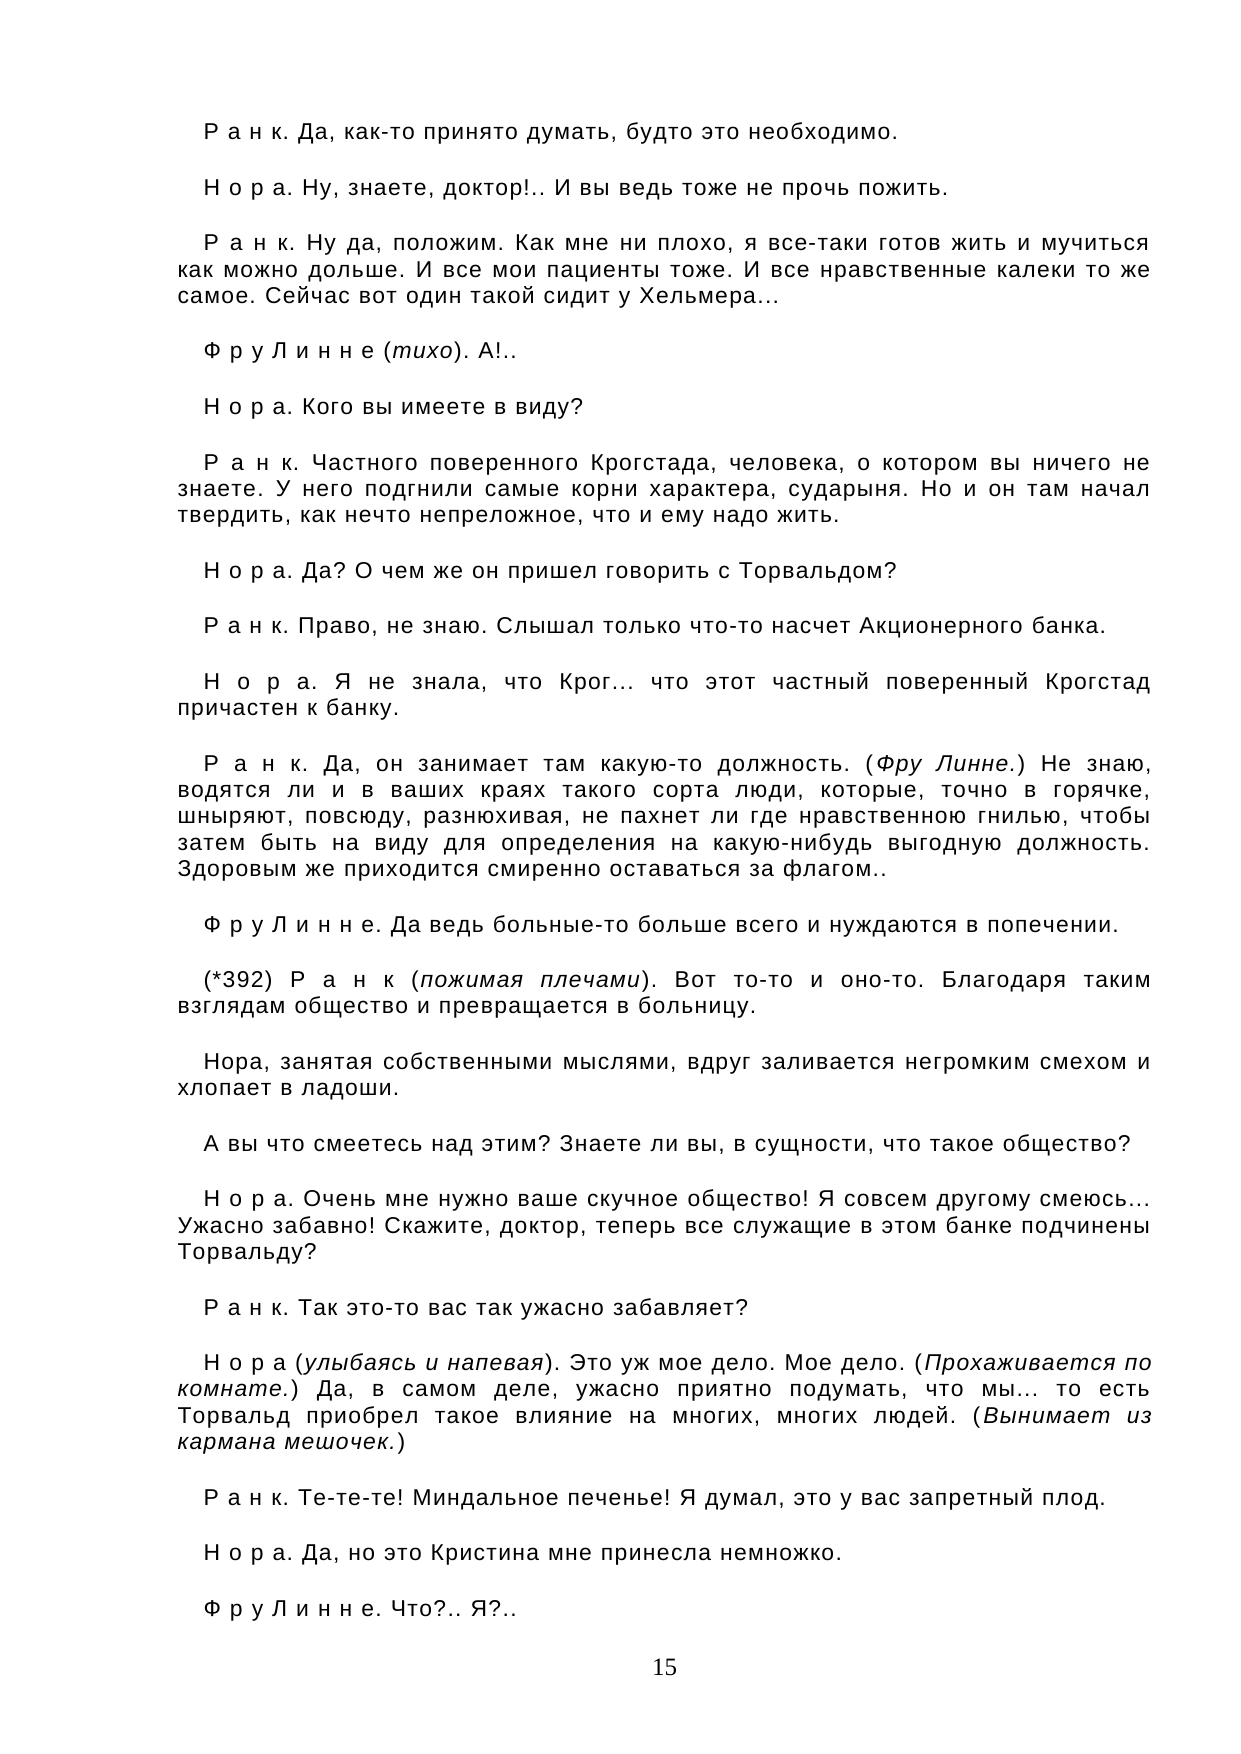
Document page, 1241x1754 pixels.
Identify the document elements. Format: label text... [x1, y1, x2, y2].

text Нора, занятая собственными мыслями, вдруг заливается негромким смехом и хлопает в ладоши. [177, 1048, 1152, 1101]
text Р а н к. Те-те-те! Миндальное печенье! Я думал, это у вас запретный плод. [177, 1484, 1152, 1510]
text Р а н к. Да, он занимает там какую-то должность. (Фру Линне.) Не знаю, водятся ли и в ваших краях такого сорта люди, которые, точно в горячке, шныряют, повсюду, разнюхивая, не пахнет ли где нравственною гнилью, чтобы затем быть на виду для определения на какую-нибудь выгодную должность. Здоровым же приходится смиренно оставаться за флагом.. [177, 749, 1152, 881]
text (*392) Р а н к (пожимая плечами). Вот то-то и оно-то. Благодаря таким взглядам общество и превращается в больницу. [177, 966, 1152, 1019]
text А вы что смеетесь над этим? Знаете ли вы, в сущности, что такое общество? [177, 1130, 1152, 1156]
text Р а н к. Ну да, положим. Как мне ни плохо, я все-таки готов жить и мучиться как можно дольше. И все мои пациенты тоже. И все нравственные калеки то же самое. Сейчас вот один такой сидит у Хельмера... [177, 229, 1152, 308]
text Р а н к. Частного поверенного Крогстада, человека, о котором вы ничего не знаете. У него подгнили самые корни характера, сударыня. Но и он там начал твердить, как нечто непреложное, что и ему надо жить. [177, 448, 1152, 527]
text Ф р у Л и н н е. Да ведь больные-то больше всего и нуждаются в попечении. [177, 911, 1152, 937]
text Ф р у Л и н н е. Что?.. Я?.. [177, 1595, 1152, 1621]
text Н о р а. Я не знала, что Крог... что этот частный поверенный Крогстад причастен к банку. [177, 668, 1152, 720]
text Р а н к. Так это-то вас так ужасно забавляет? [177, 1293, 1152, 1320]
text Н о р а. Да, но это Кристина мне принесла немножко. [177, 1539, 1152, 1566]
text Н о р а. Очень мне нужно ваше скучное общество! Я совсем другому смеюсь... Ужасно забавно! Скажите, доктор, теперь все служащие в этом банке подчинены Торвальду? [177, 1185, 1152, 1264]
text Р а н к. Да, как-то принято думать, будто это необходимо. [177, 118, 1152, 144]
text Р а н к. Право, не знаю. Слышал только что-то насчет Акционерного банка. [177, 612, 1152, 638]
text Н о р а. Да? О чем же он пришел говорить с Торвальдом? [177, 557, 1152, 583]
text Ф р у Л и н н е (тихо). А!.. [177, 337, 1152, 364]
text Н о р а. Ну, знаете, доктор!.. И вы ведь тоже не прочь пожить. [177, 174, 1152, 200]
text Н о р а. Кого вы имеете в виду? [177, 393, 1152, 419]
text Н о р а (улыбаясь и напевая). Это уж мое дело. Мое дело. (Прохаживается по комнате.) Да, в самом деле, ужасно приятно подумать, что мы... то есть Торвальд приобрел такое влияние на многих, многих людей. (Вынимает из кармана мешочек.) [177, 1349, 1152, 1454]
